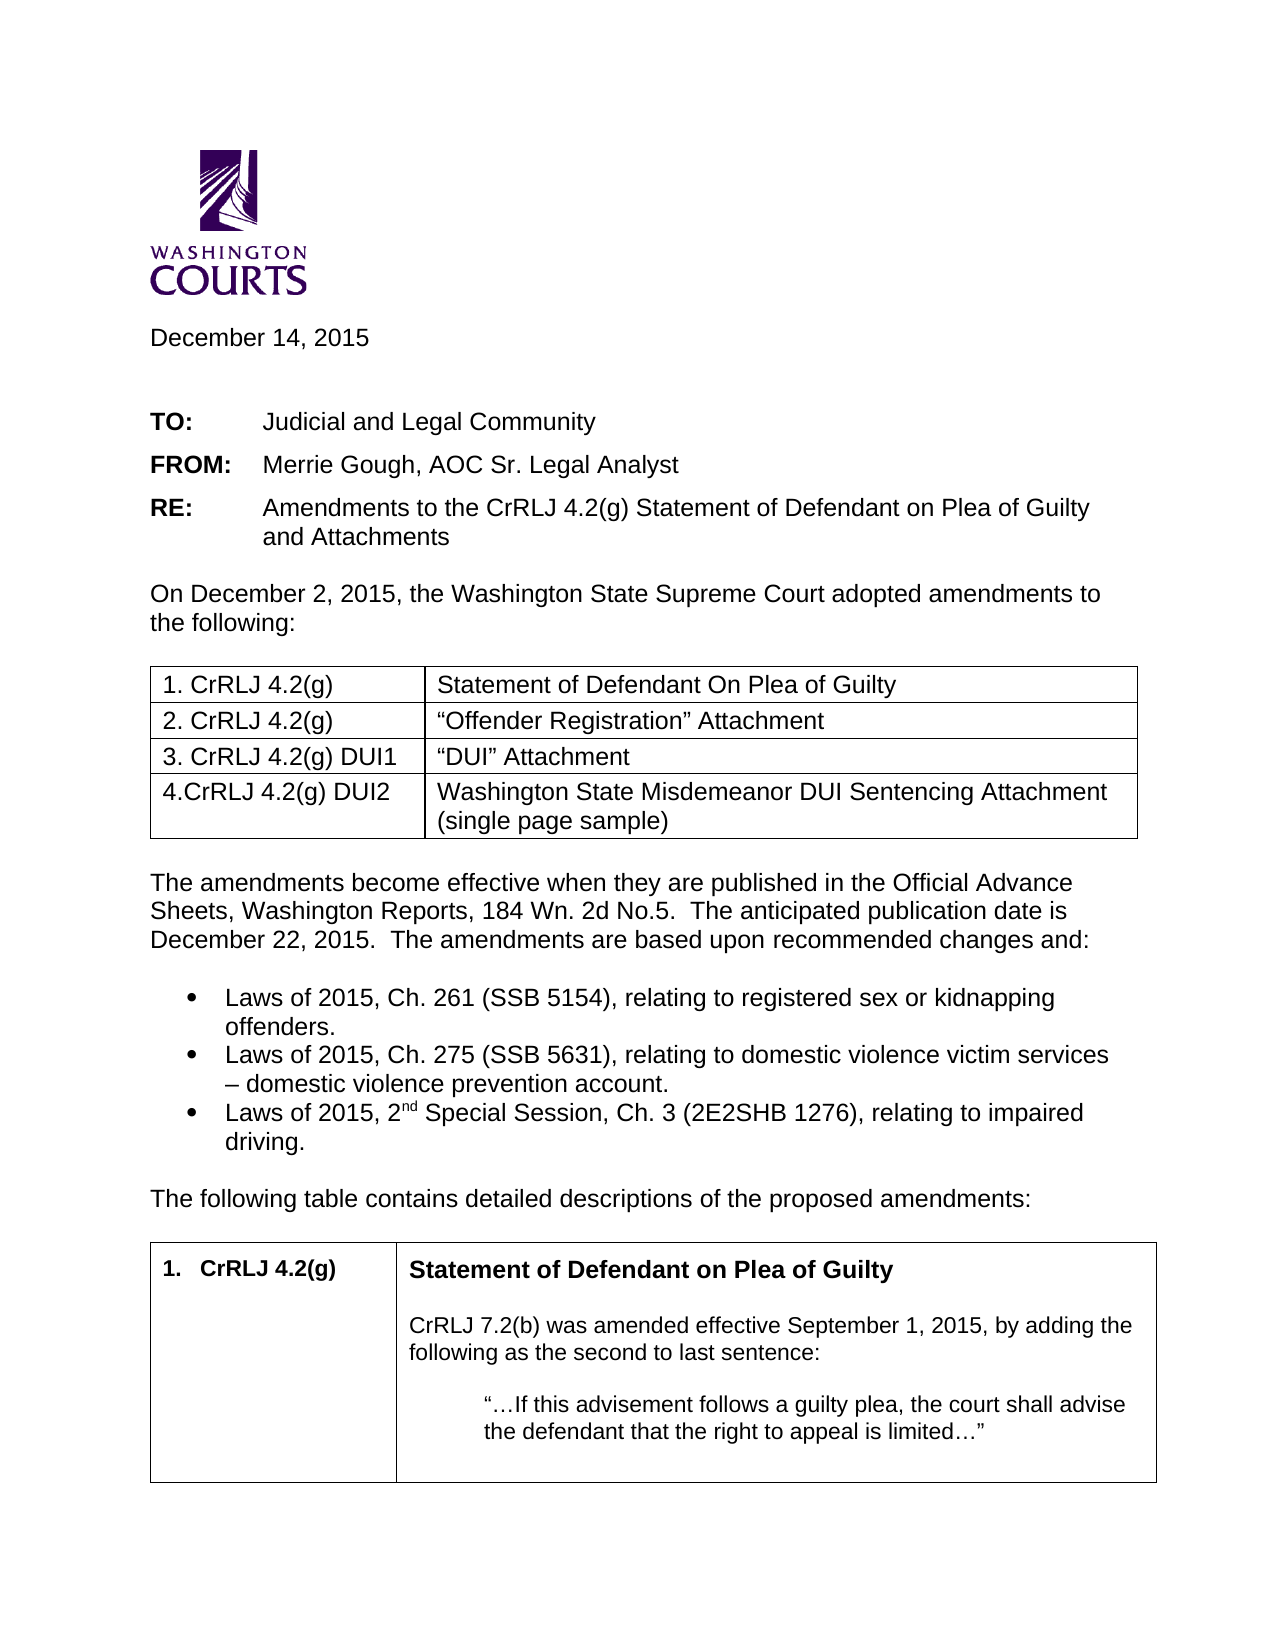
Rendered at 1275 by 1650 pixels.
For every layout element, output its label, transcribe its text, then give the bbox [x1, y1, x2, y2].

text The amendments become effective when they are published in the Official Advance Sheets, Washington Reports, 184 Wn. 2d No.5. The anticipated publication date is December 22, 2015. The amendments are based upon recommended changes and: [150, 868, 1125, 954]
text December 14, 2015 [150, 323, 1125, 381]
table_cell 2. CrRLJ 4.2(g) [151, 703, 424, 737]
text TO: Judicial and Legal Community [150, 407, 1125, 436]
text RE: Amendments to the CrRLJ 4.2(g) Statement of Defendant on Plea of Guilty and Attachments [150, 493, 1125, 551]
table_header 1. CrRLJ 4.2(g) [151, 667, 424, 702]
table_cell 3. CrRLJ 4.2(g) DUI1 [151, 739, 424, 773]
table_cell “DUI” Attachment [426, 739, 1137, 773]
text The following table contains detailed descriptions of the proposed amendments: [150, 1184, 1125, 1213]
list Laws of 2015, Ch. 261 (SSB 5154), relating to registered sex or kidnapping offenders. [187, 983, 1125, 1040]
list Laws of 2015, Ch. 275 (SSB 5631), relating to domestic violence victim services – domestic violence prevention account. [187, 1040, 1125, 1098]
text On December 2, 2015, the Washington State Supreme Court adopted amendments to the following: [150, 579, 1125, 637]
table_cell Washington State Misdemeanor DUI Sentencing Attachment (single page sample) [426, 774, 1137, 838]
picture [150, 150, 307, 295]
table_header Statement of Defendant On Plea of Guilty [426, 667, 1137, 702]
list Laws of 2015, 2nd Special Session, Ch. 3 (2E2SHB 1276), relating to impaired driving. [187, 1098, 1125, 1155]
table_header CrRLJ 4.2(g) [151, 1243, 396, 1482]
text FROM: Merrie Gough, AOC Sr. Legal Analyst [150, 450, 1125, 479]
table_cell “Offender Registration” Attachment [426, 703, 1137, 737]
table_cell 4.CrRLJ 4.2(g) DUI2 [151, 774, 424, 838]
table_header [397, 1243, 1156, 1482]
